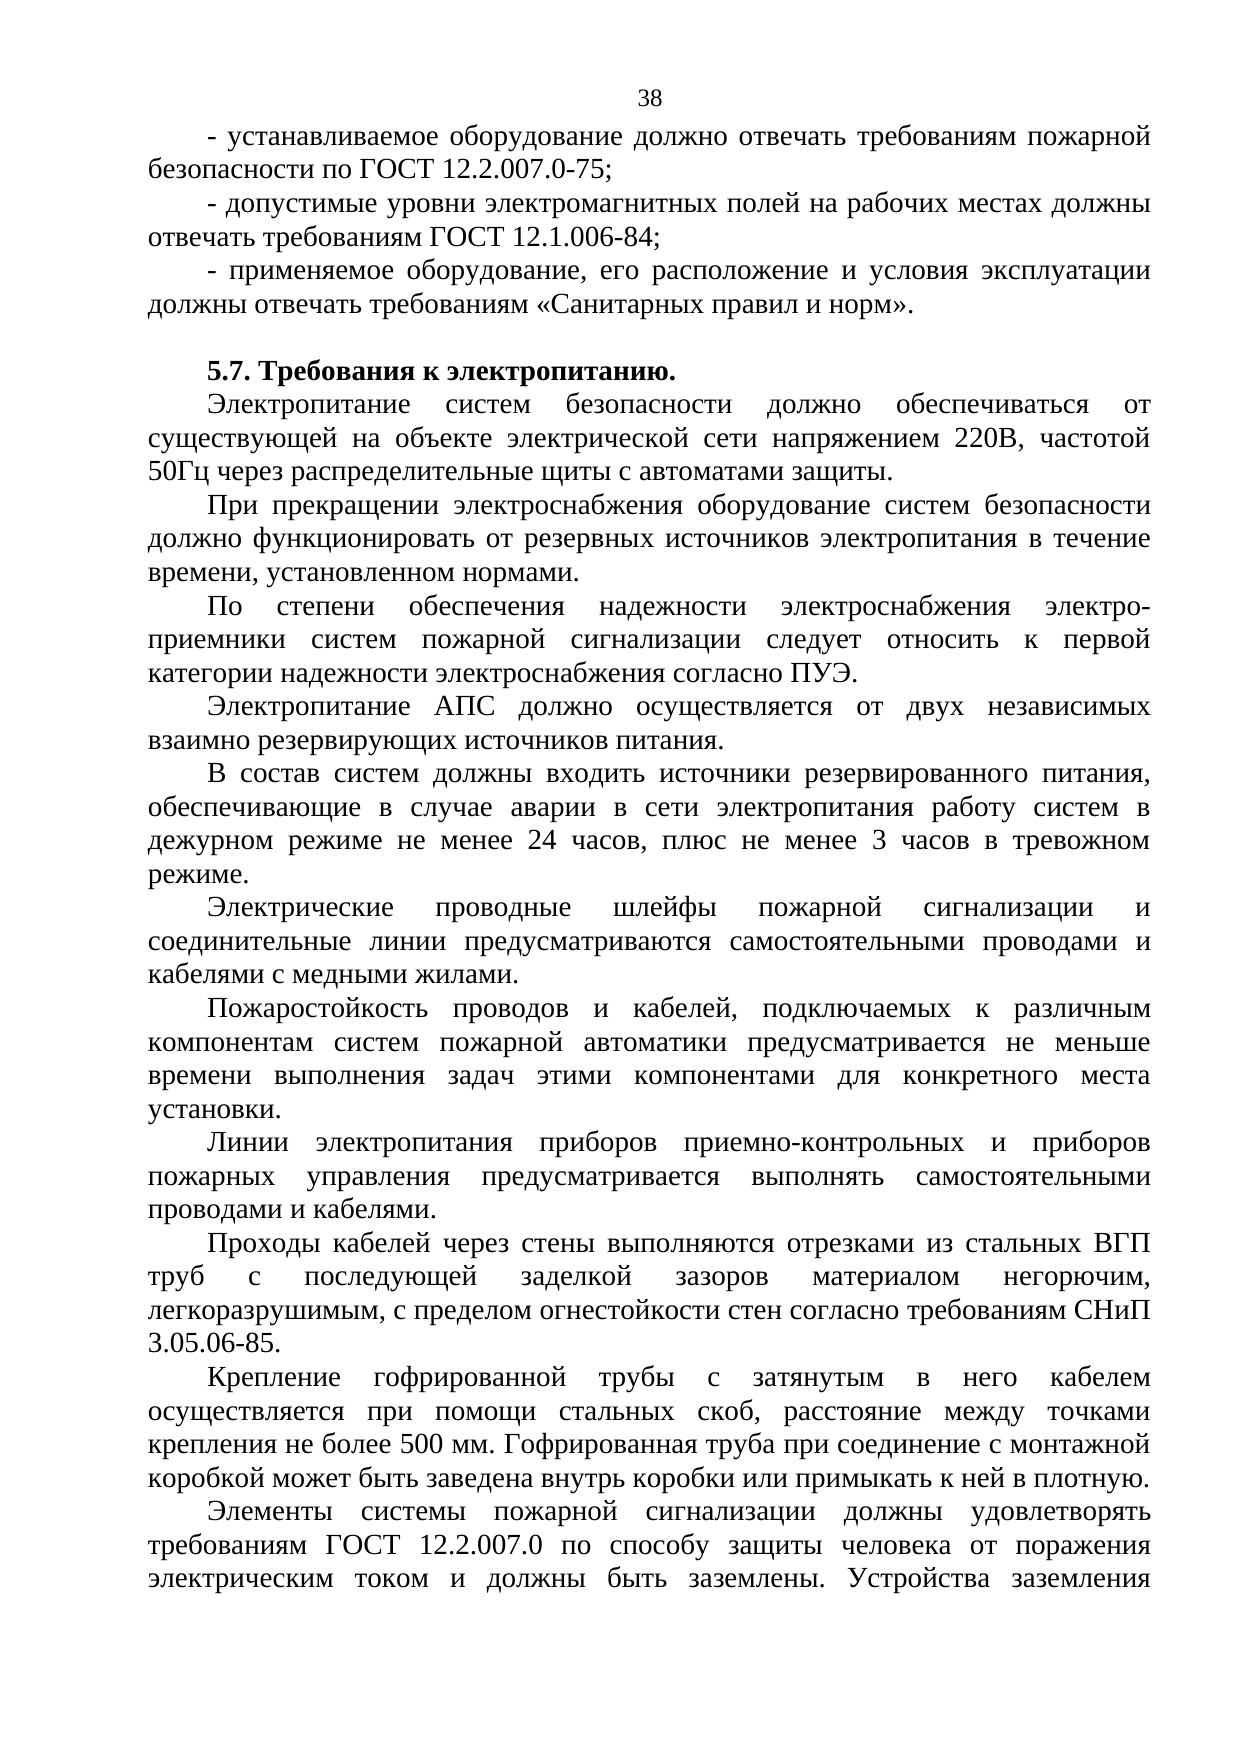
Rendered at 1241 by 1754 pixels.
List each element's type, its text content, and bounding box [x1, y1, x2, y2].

text Электропитание систем безопасности должно обеспечиваться от существующей на объекте электрической сети напряжением 220В, частотой 50Гц через распределительные щиты с автоматами защиты. [148, 386, 1152, 487]
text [148, 1493, 1152, 1594]
text - применяемое оборудование, его расположение и условия эксплуатации должны отвечать требованиям «Санитарных правил и норм». [148, 252, 1152, 319]
text Электрические проводные шлейфы пожарной сигнализации и соединительные линии предусматриваются самостоятельными проводами и кабелями с медными жилами. [148, 889, 1152, 990]
text - допустимые уровни электромагнитных полей на рабочих местах должны отвечать требованиям ГОСТ 12.1.006-84; [148, 185, 1152, 252]
text В состав систем должны входить источники резервированного питания, обеспечивающие в случае аварии в сети электропитания работу систем в дежурном режиме не менее 24 часов, плюс не менее 3 часов в тревожном режиме. [148, 755, 1152, 889]
text Электропитание АПС должно осуществляется от двух независимых взаимно резервирующих источников питания. [148, 688, 1152, 755]
text Пожаростойкость проводов и кабелей, подключаемых к различным компонентам систем пожарной автоматики предусматривается не меньше времени выполнения задач этими компонентами для конкретного места установки. [148, 990, 1152, 1124]
text Линии электропитания приборов приемно-контрольных и приборов пожарных управления предусматривается выполнять самостоятельными проводами и кабелями. [148, 1124, 1152, 1225]
text По степени обеспечения надежности электроснабжения электро-приемники систем пожарной сигнализации следует относить к первой категории надежности электроснабжения согласно ПУЭ. [148, 588, 1152, 688]
text 5.7. Требования к электропитанию. [148, 353, 1152, 386]
text - устанавливаемое оборудование должно отвечать требованиям пожарной безопасности по ГОСТ 12.2.007.0-75; [148, 118, 1152, 185]
text При прекращении электроснабжения оборудование систем безопасности должно функционировать от резервных источников электропитания в течение времени, установленном нормами. [148, 487, 1152, 588]
text Крепление гофрированной трубы с затянутым в него кабелем осуществляется при помощи стальных скоб, расстояние между точками крепления не более 500 мм. Гофрированная труба при соединение с монтажной коробкой может быть заведена внутрь коробки или примыкать к ней в плотную. [148, 1359, 1152, 1493]
text Проходы кабелей через стены выполняются отрезками из стальных ВГП труб с последующей заделкой зазоров материалом негорючим, легкоразрушимым, с пределом огнестойкости стен согласно требованиям СНиП 3.05.06-85. [148, 1225, 1152, 1359]
